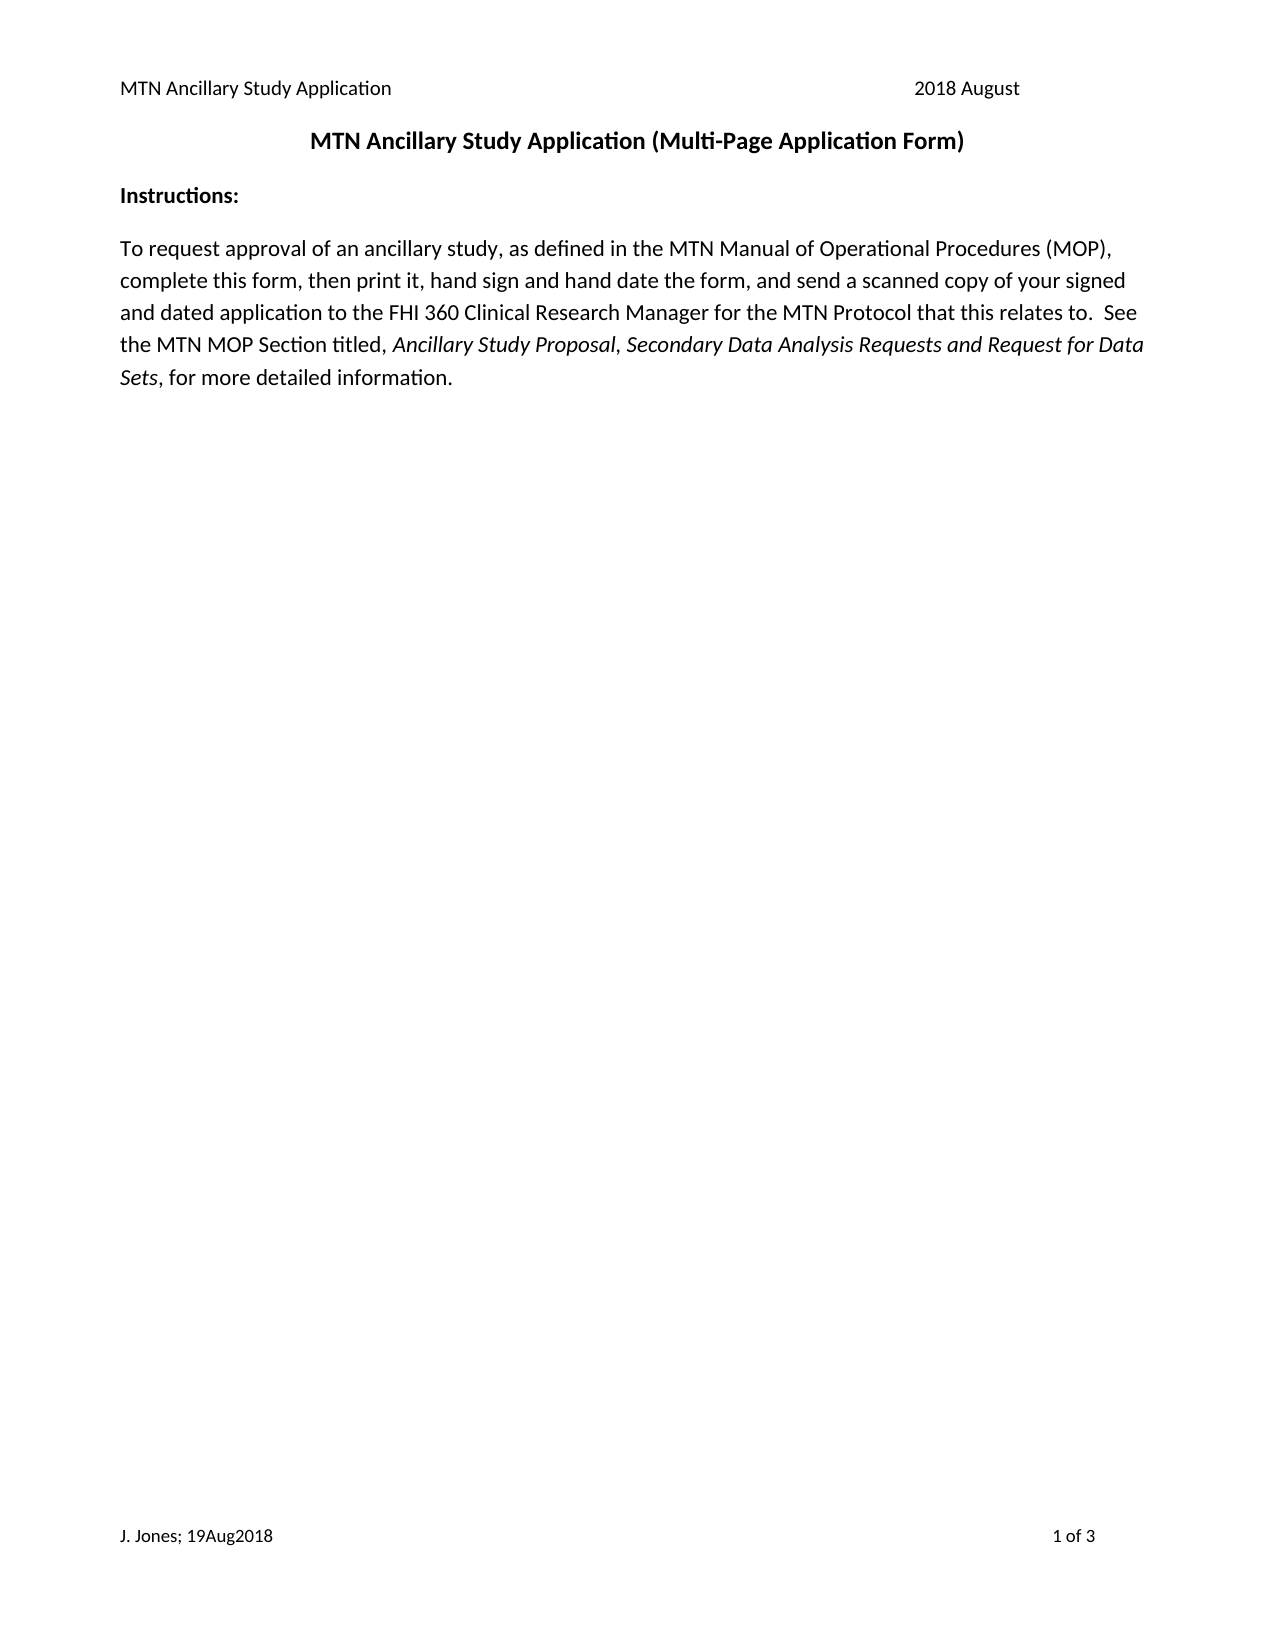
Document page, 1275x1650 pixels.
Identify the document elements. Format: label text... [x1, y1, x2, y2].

text Instructions: [120, 181, 1155, 209]
text MTN Ancillary Study Application (Multi-Page Application Form) [120, 125, 1155, 156]
text To request approval of an ancillary study, as defined in the MTN Manual of Operational Procedures (MOP), complete this form, then print it, hand sign and hand date the form, and send a scanned copy of your signed and dated application to the FHI 360 Clinical Research Manager for the MTN Protocol that this relates to. See the MTN MOP Section titled, Ancillary Study Proposal, Secondary Data Analysis Requests and Request for Data Sets, for more detailed information. [120, 234, 1155, 391]
